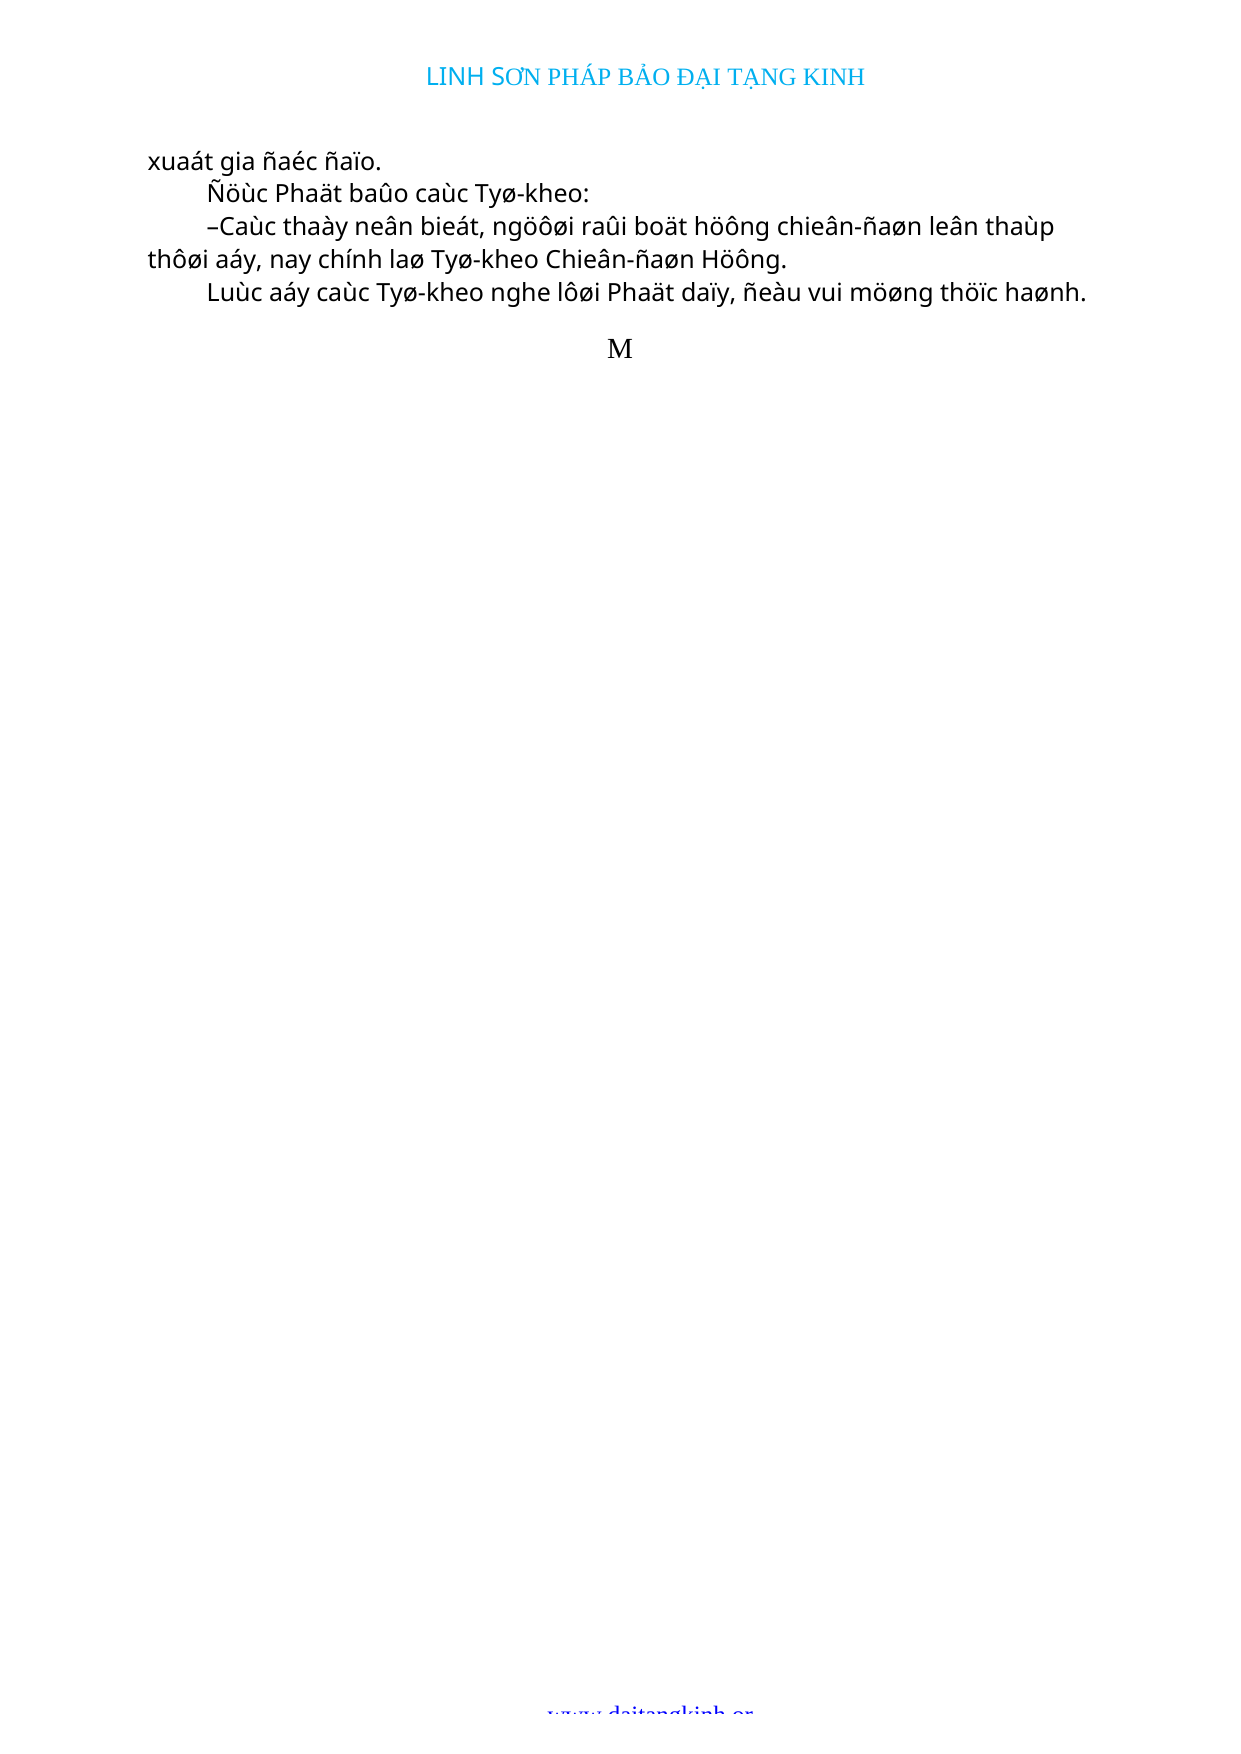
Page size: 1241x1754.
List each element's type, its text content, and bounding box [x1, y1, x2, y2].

text M [135, 332, 1104, 365]
text Ñöùc Phaät baûo caùc Tyø-kheo: [206, 177, 1105, 209]
text –Caùc thaày neân bieát, ngöôøi raûi boät höông chieân-ñaøn leân thaùp thôøi aáy, nay chính laø Tyø-kheo Chieân-ñaøn Höông. [147, 209, 1093, 276]
text xuaát gia ñaéc ñaïo. [147, 145, 1105, 177]
text Luùc aáy caùc Tyø-kheo nghe lôøi Phaät daïy, ñeàu vui möøng thöïc haønh. [206, 276, 1105, 308]
